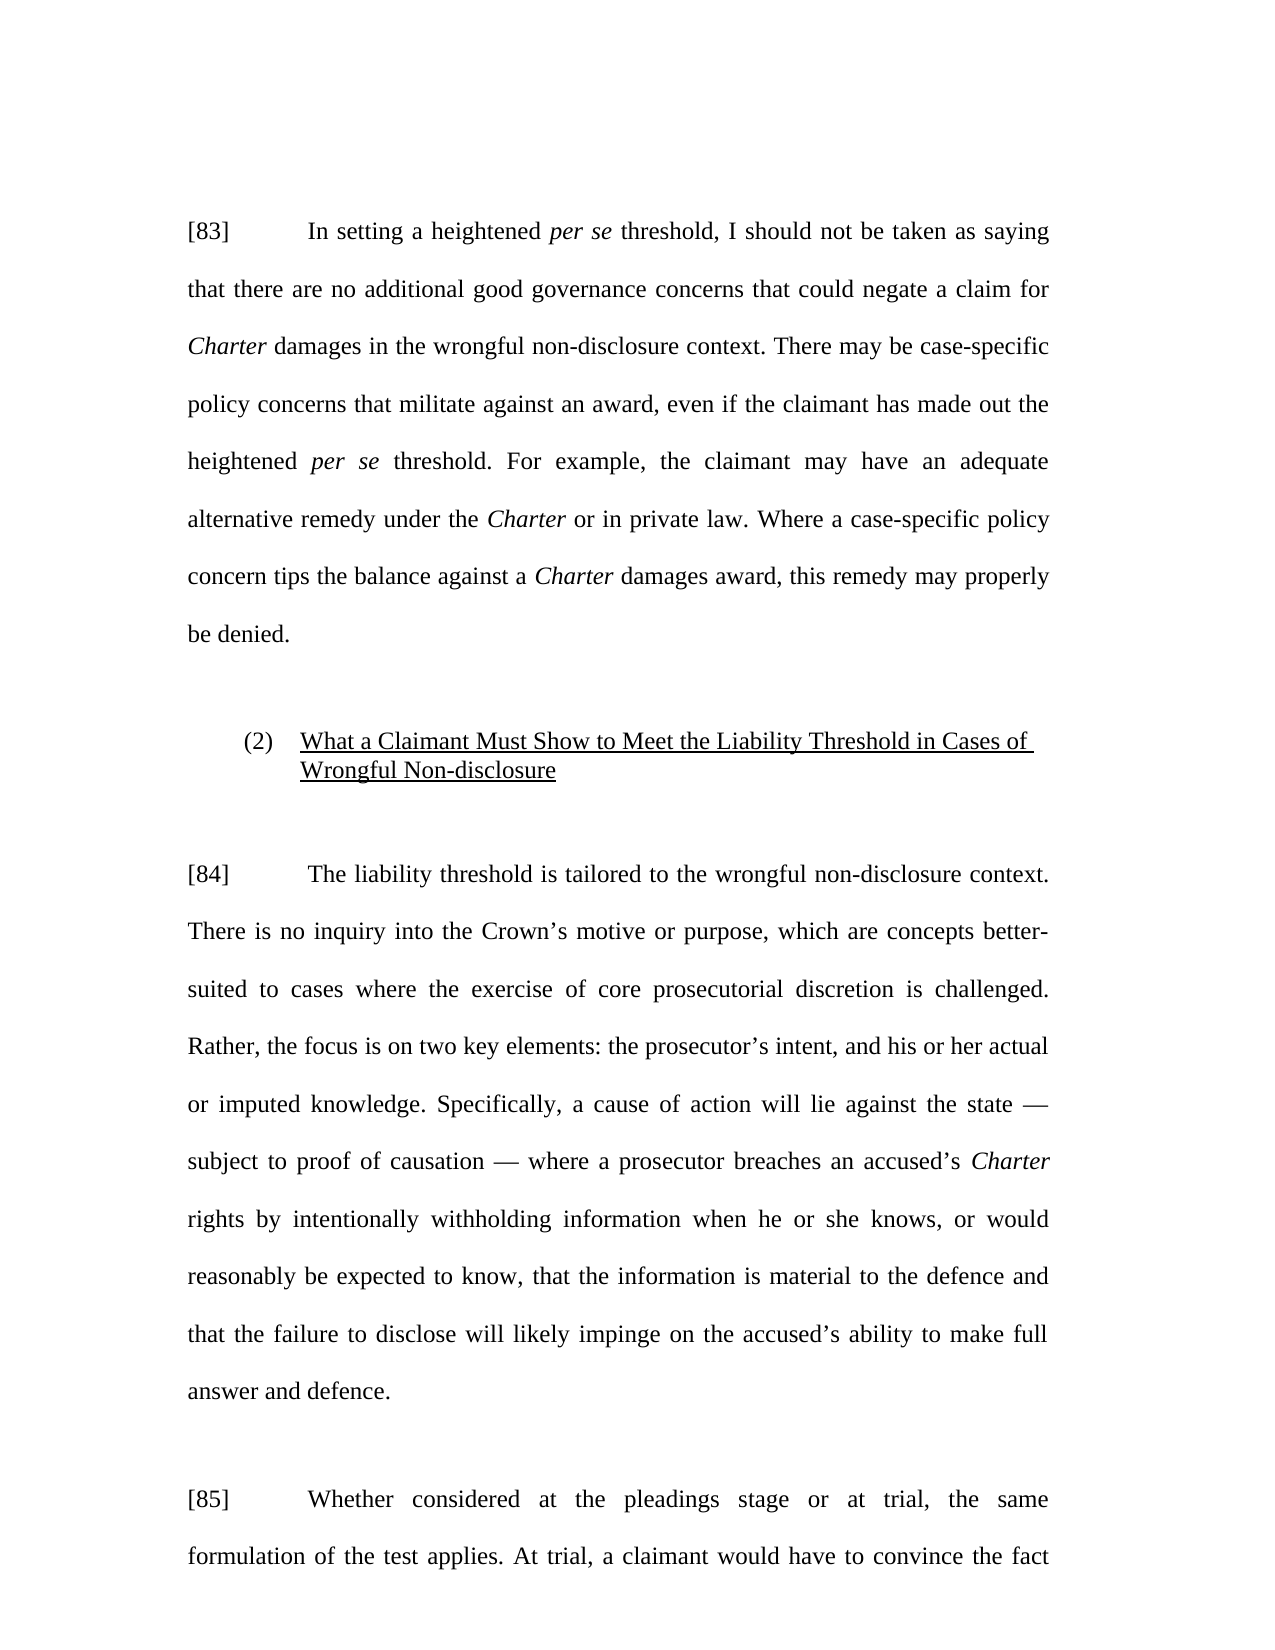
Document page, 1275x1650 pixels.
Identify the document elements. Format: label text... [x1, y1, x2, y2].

title What a Claimant Must Show to Meet the Liability Threshold in Cases of Wrongful Non-disclosure [244, 726, 1050, 784]
text In setting a heightened per se threshold, I should not be taken as saying that there are no additional good governance concerns that could negate a claim for Charter damages in the wrongful non-disclosure context. There may be case-specific policy concerns that militate against an award, even if the claimant has made out the heightened per se threshold. For example, the claimant may have an adequate alternative remedy under the Charter or in private law. Where a case-specific policy concern tips the balance against a Charter damages award, this remedy may properly be denied. [187, 216, 1050, 648]
text The liability threshold is tailored to the wrongful non-disclosure context. There is no inquiry into the Crown’s motive or purpose, which are concepts better-suited to cases where the exercise of core prosecutorial discretion is challenged. Rather, the focus is on two key elements: the prosecutor’s intent, and his or her actual or imputed knowledge. Specifically, a cause of action will lie against the state — subject to proof of causation — where a prosecutor breaches an accused’s Charter rights by intentionally withholding information when he or she knows, or would reasonably be expected to know, that the information is material to the defence and that the failure to disclose will likely impinge on the accused’s ability to make full answer and defence. [187, 859, 1050, 1405]
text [187, 1484, 1050, 1570]
